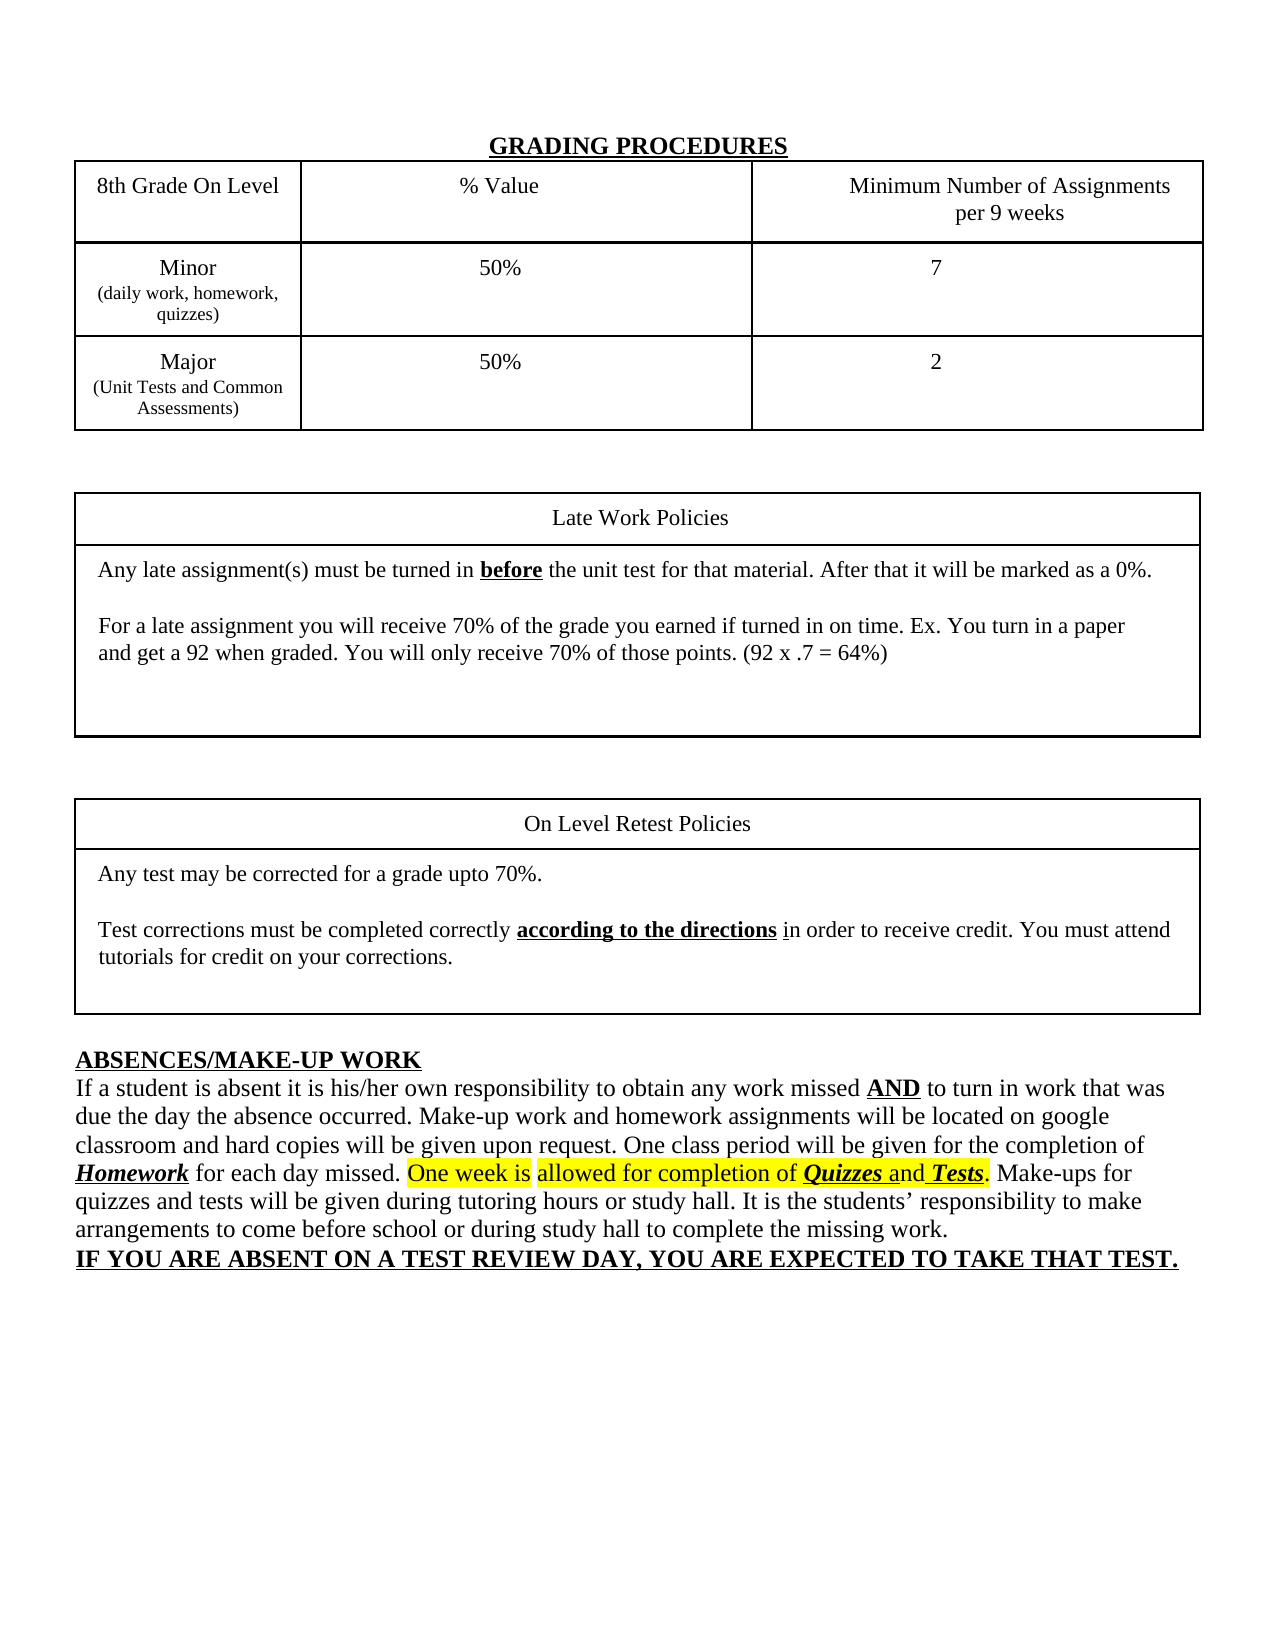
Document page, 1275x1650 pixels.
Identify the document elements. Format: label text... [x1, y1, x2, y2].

table_cell 2 [753, 337, 1202, 429]
table_header Minimum Number of Assignments per 9 weeks [753, 162, 1202, 241]
text If a student is absent it is his/her own responsibility to obtain any work missed AND to turn in work that was due the day the absence occurred. Make-up work and homework assignments will be located on google classroom and hard copies will be given upon request. One class period will be given for the completion of Homework for each day missed. One week is allowed for completion of Quizzes and Tests. Make-ups for quizzes and tests will be given during tutoring hours or study hall. It is the students’ responsibility to make arrangements to come before school or during study hall to complete the missing work. [75, 1074, 1188, 1243]
text IF YOU ARE ABSENT ON A TEST REVIEW DAY, YOU ARE EXPECTED TO TAKE THAT TEST. [75, 1244, 1202, 1273]
table_cell Any late assignment(s) must be turned in before the unit test for that material. After that it will be marked as a 0%. For a late assignment you will receive 70% of the grade you earned if turned in on time. Ex. You turn in a paper and get a 92 when graded. You will only receive 70% of those points. (92 x .7 = 64%) [76, 546, 1199, 735]
table_header 8th Grade On Level [76, 162, 300, 241]
table_cell 50% [302, 244, 751, 335]
table_header Late Work Policies [76, 494, 1199, 544]
table_header % Value [302, 162, 751, 241]
table_cell 7 [753, 244, 1202, 335]
table_cell Minor (daily work, homework, quizzes) [76, 244, 300, 335]
table_header On Level Retest Policies [76, 800, 1199, 848]
text GRADING PROCEDURES [74, 131, 1202, 160]
table_cell Any test may be corrected for a grade upto 70%. Test corrections must be completed correctly according to the directions in order to receive credit. You must attend tutorials for credit on your corrections. [76, 850, 1199, 1012]
table_cell Major (Unit Tests and Common Assessments) [76, 337, 300, 429]
text ABSENCES/MAKE-UP WORK [75, 1045, 1202, 1073]
table_cell 50% [302, 337, 751, 429]
